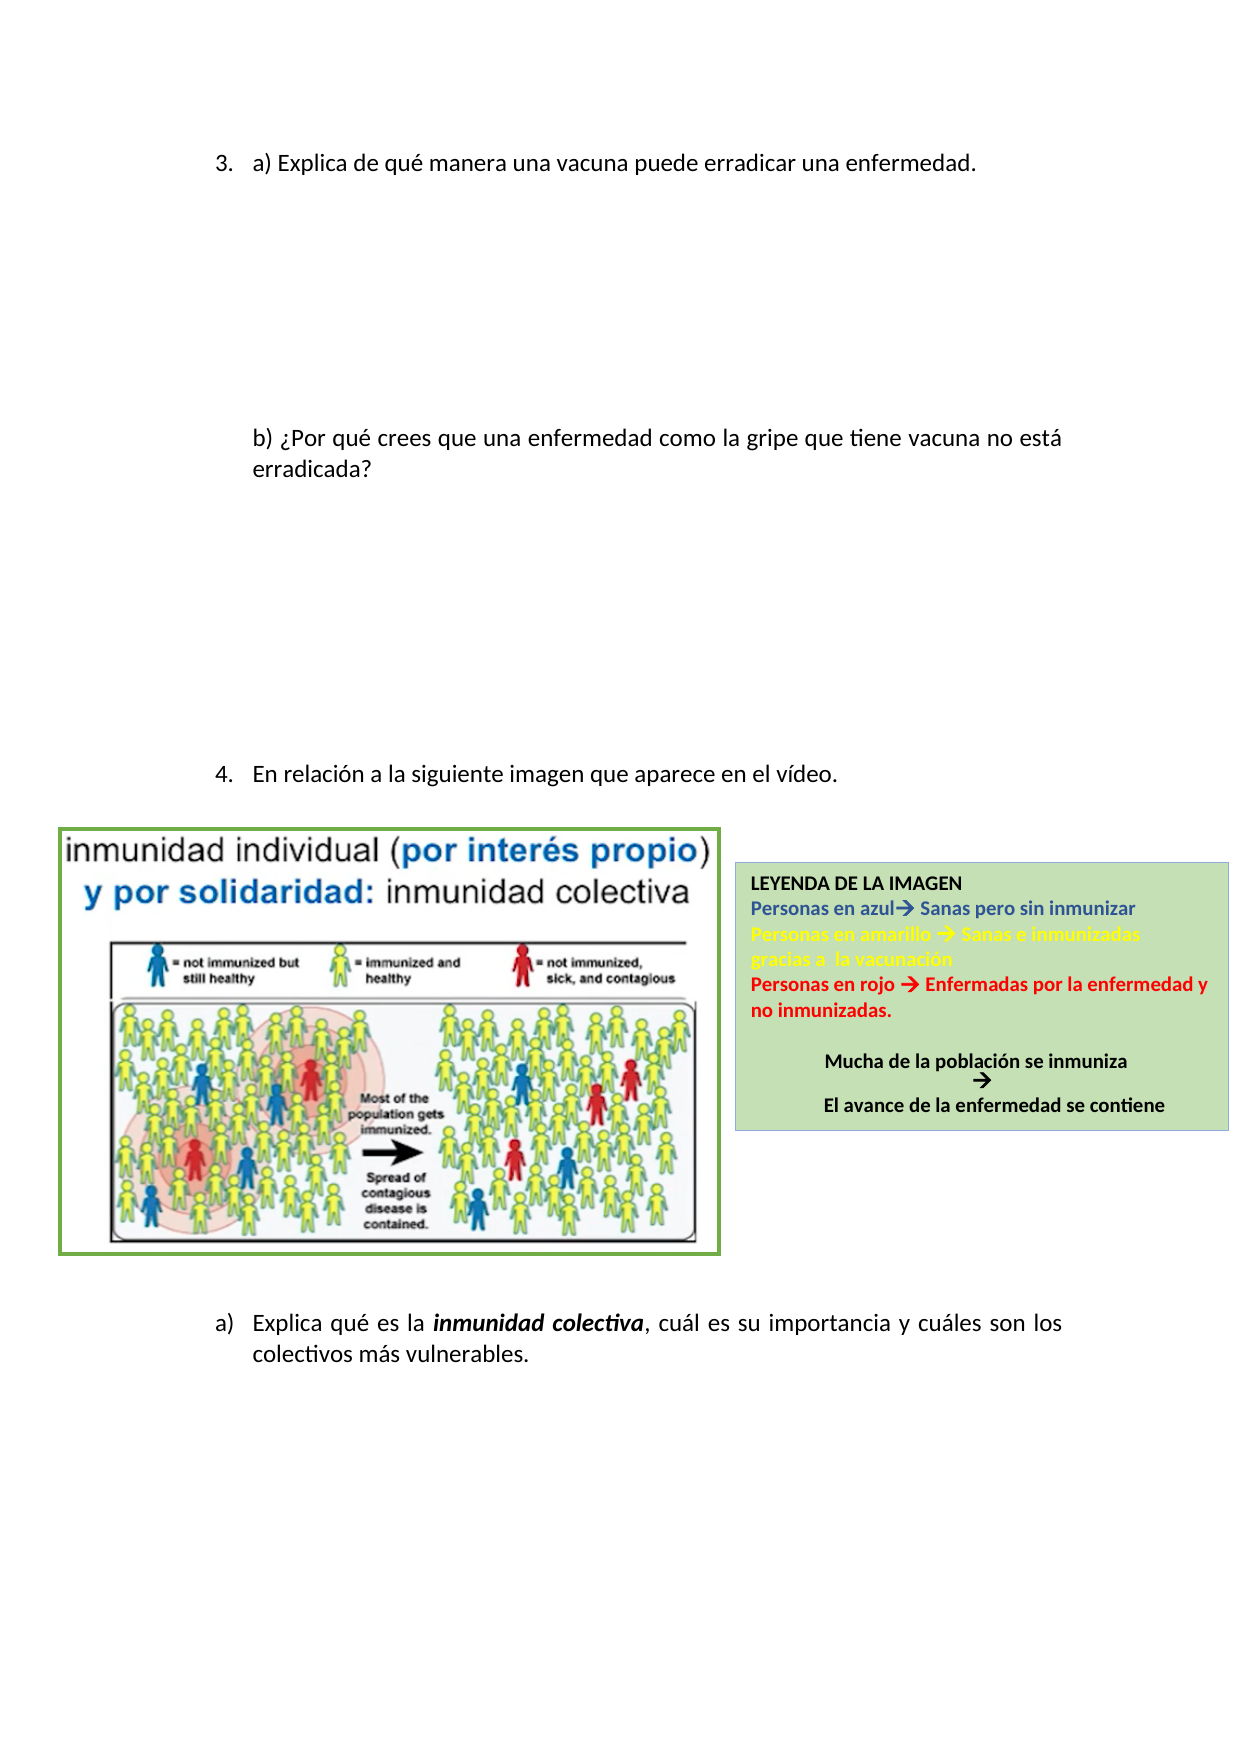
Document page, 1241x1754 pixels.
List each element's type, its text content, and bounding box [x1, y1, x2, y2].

list En relación a la siguiente imagen que aparece en el vídeo. [215, 758, 1063, 788]
list b) ¿Por qué crees que una enfermedad como la gripe que tiene vacuna no está erradicada? [252, 422, 1063, 483]
list Explica qué es la inmunidad colectiva, cuál es su importancia y cuáles son los colectivos más vulnerables. [215, 1307, 1063, 1368]
picture [62, 831, 717, 1252]
list a) Explica de qué manera una vacuna puede erradicar una enfermedad. [215, 148, 1063, 178]
